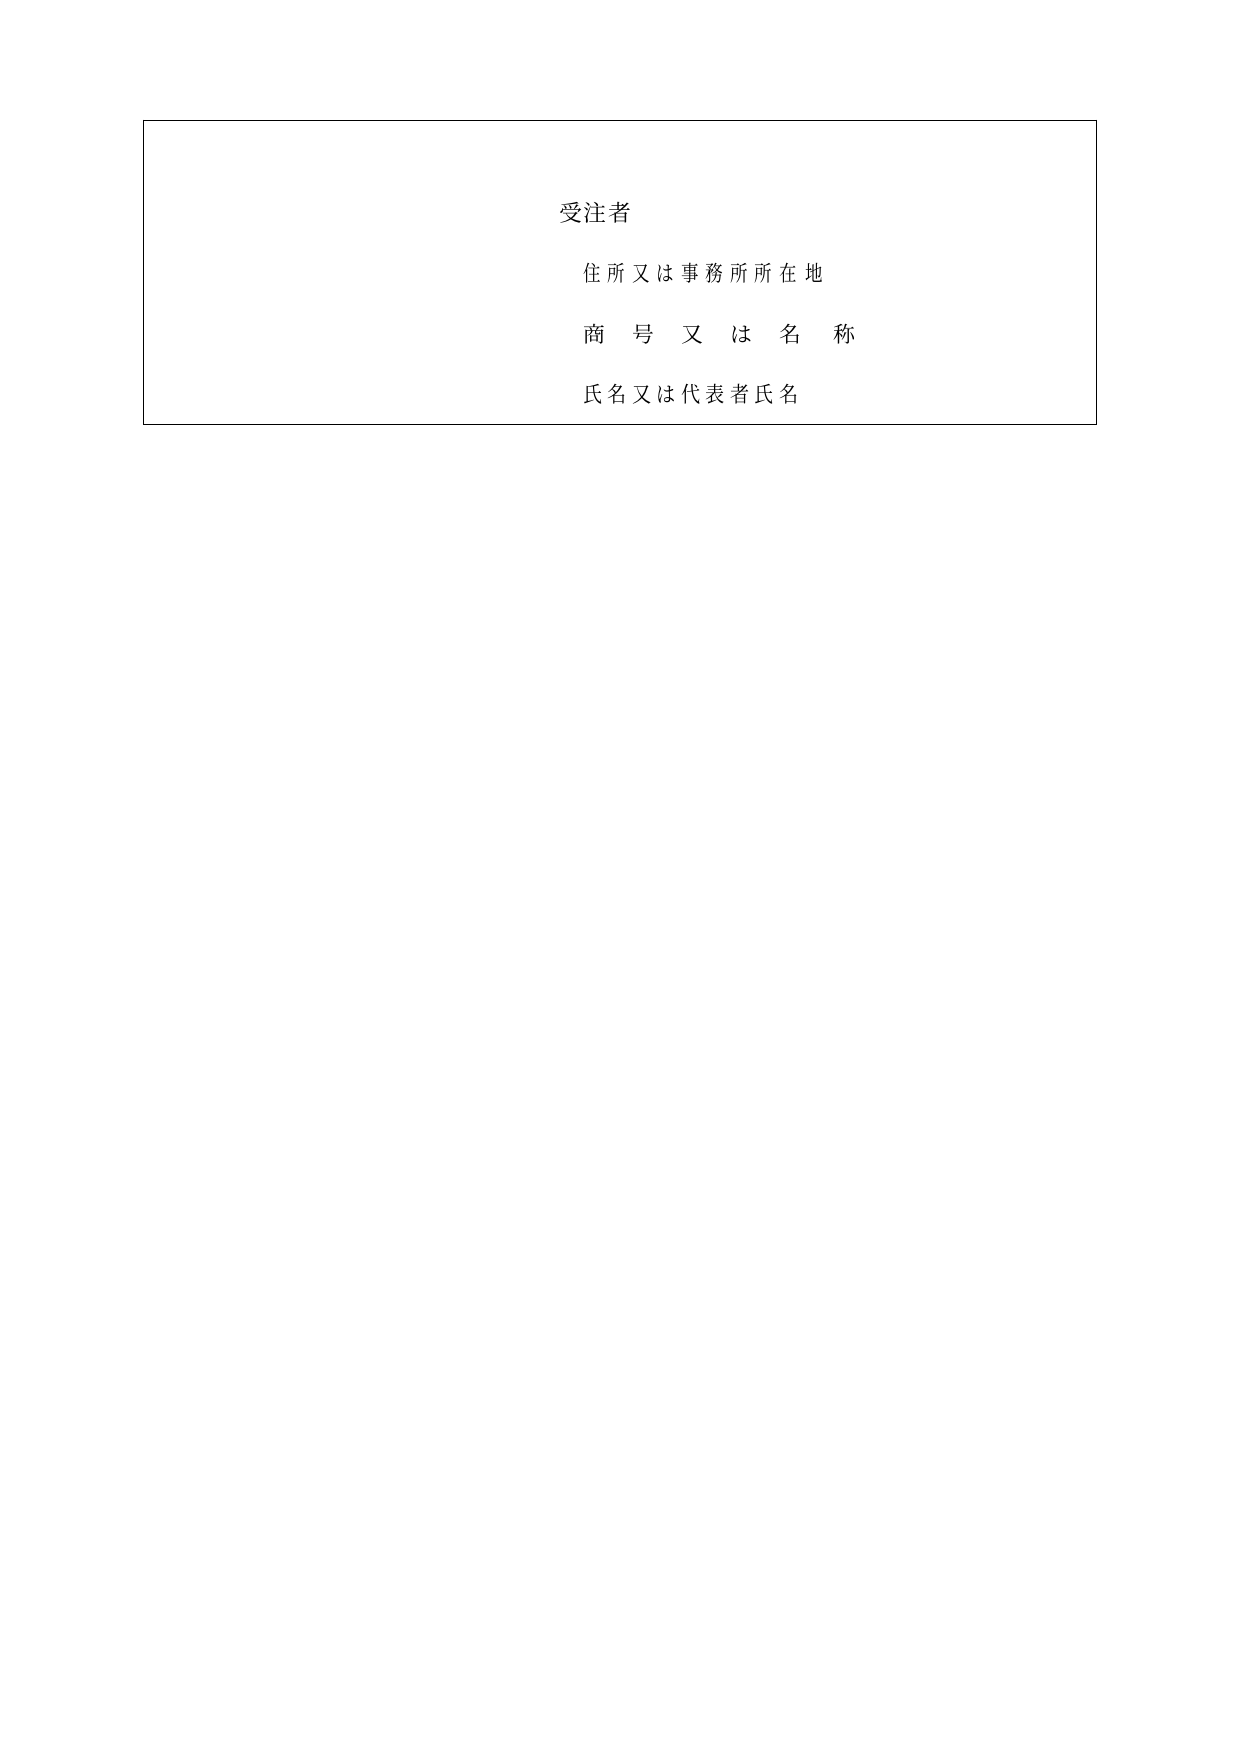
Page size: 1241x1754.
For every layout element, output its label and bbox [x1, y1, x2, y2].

table_cell [144, 121, 1096, 424]
